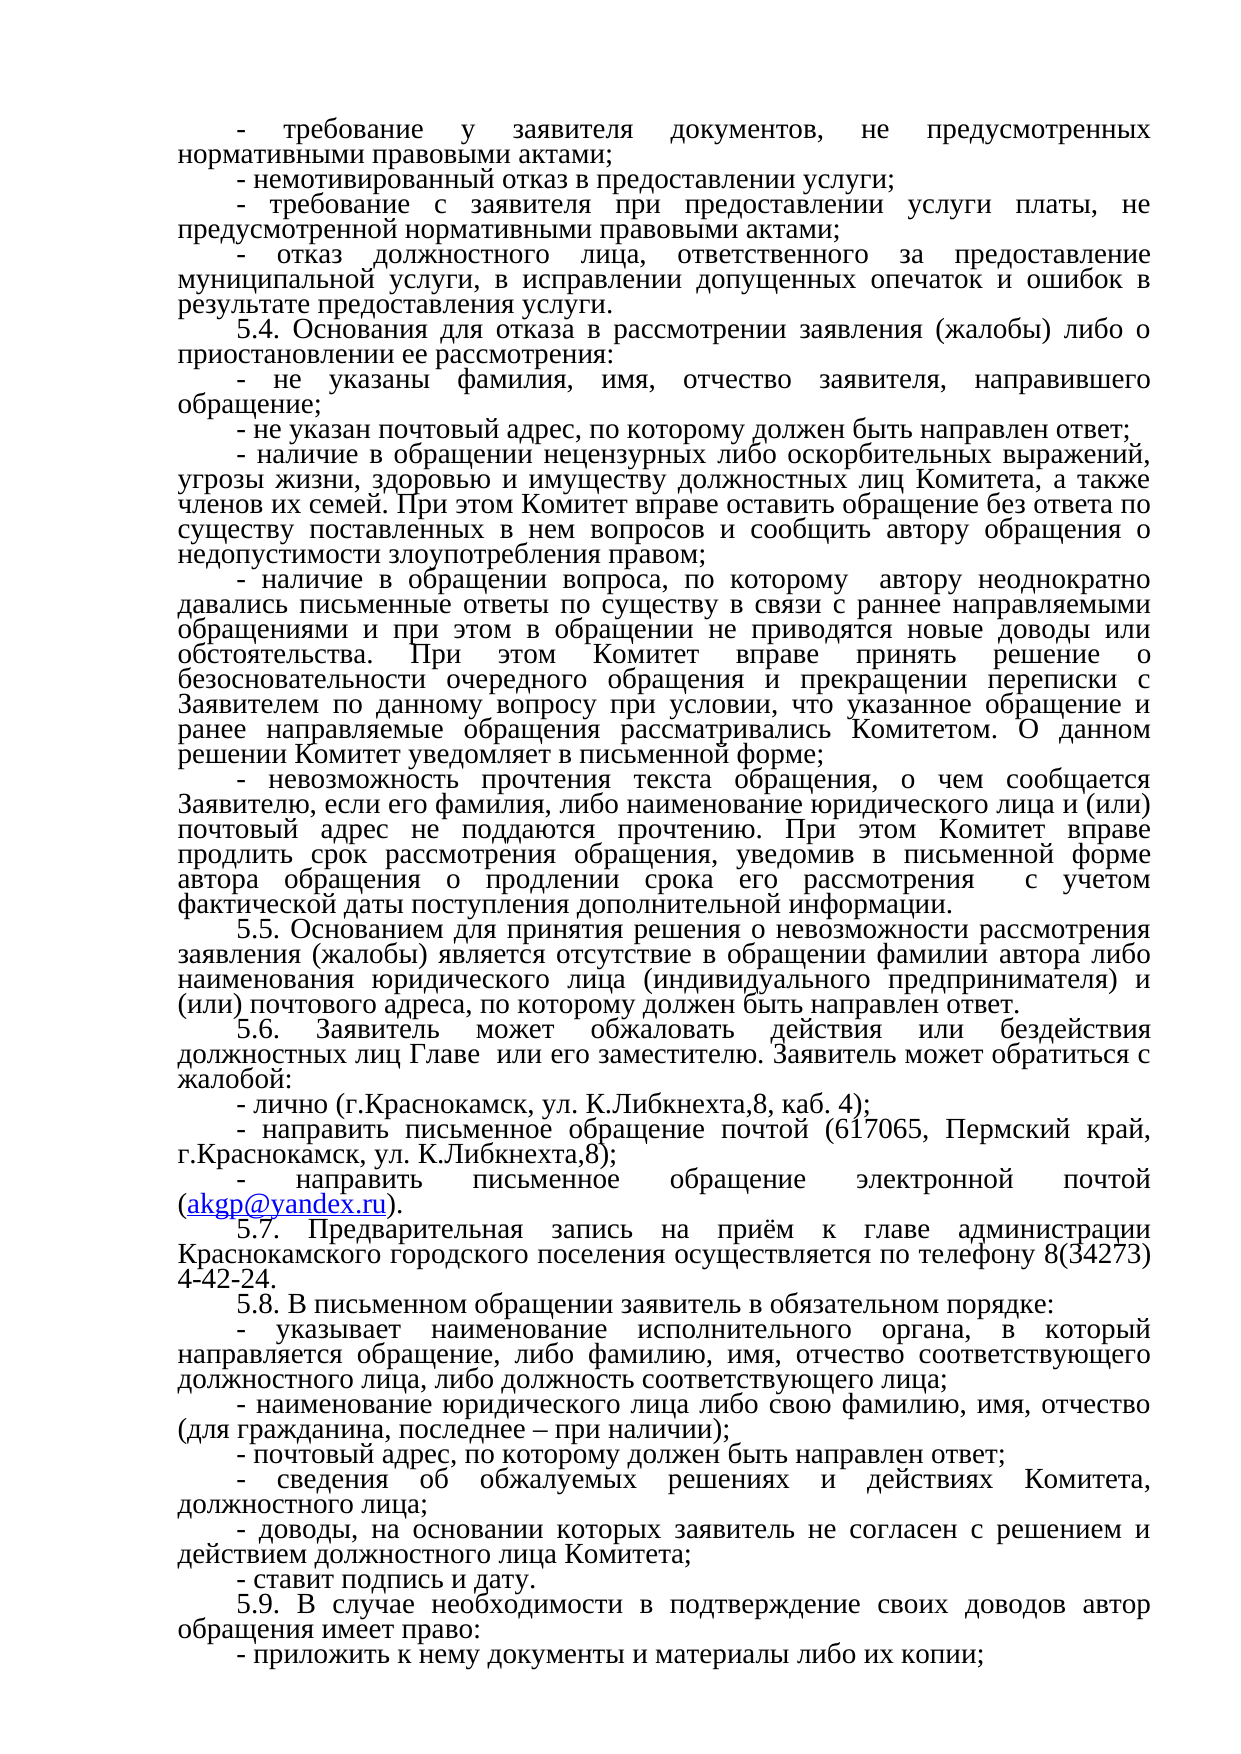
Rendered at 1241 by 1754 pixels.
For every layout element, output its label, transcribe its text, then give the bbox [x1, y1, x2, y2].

text - направить письменное обращение электронной почтой (akgp@yandex.ru). [177, 1168, 1152, 1218]
text - сведения об обжалуемых решениях и действиях Комитета, должностного лица; [177, 1468, 1152, 1518]
text - требование с заявителя при предоставлении услуги платы, не предусмотренной нормативными правовыми актами; [177, 193, 1152, 243]
text - наличие в обращении нецензурных либо оскорбительных выражений, угрозы жизни, здоровью и имуществу должностных лиц Комитета, а также членов их семей. При этом Комитет вправе оставить обращение без ответа по существу поставленных в нем вопросов и сообщить автору обращения о недопустимости злоупотребления правом; [177, 443, 1152, 568]
text - лично (г.Краснокамск, ул. К.Либкнехта,8, каб. 4); [339, 1093, 1152, 1118]
text - доводы, на основании которых заявитель не согласен с решением и действием должностного лица Комитета; [177, 1518, 1152, 1568]
text - немотивированный отказ в предоставлении услуги; [177, 168, 1152, 193]
text - не указаны фамилия, имя, отчество заявителя, направившего обращение; [177, 368, 1152, 418]
text 5.6. Заявитель может обжаловать действия или бездействия должностных лиц Главе или его заместителю. Заявитель может обратиться с жалобой: [177, 1018, 1152, 1093]
text - направить письменное обращение почтой (617065, Пермский край, г.Краснокамск, ул. К.Либкнехта,8); [177, 1118, 1152, 1168]
text - наименование юридического лица либо свою фамилию, имя, отчество (для гражданина, последнее – при наличии); [177, 1393, 1152, 1443]
text 5.5. Основанием для принятия решения о невозможности рассмотрения заявления (жалобы) является отсутствие в обращении фамилии автора либо наименования юридического лица (индивидуального предпринимателя) и (или) почтового адреса, по которому должен быть направлен ответ. [177, 918, 1152, 1018]
text - отказ должностного лица, ответственного за предоставление муниципальной услуги, в исправлении допущенных опечаток и ошибок в результате предоставления услуги. [177, 243, 1152, 318]
text - приложить к нему документы и материалы либо их копии; [177, 1643, 1152, 1668]
text - требование у заявителя документов, не предусмотренных нормативными правовыми актами; [177, 118, 1152, 168]
text - невозможность прочтения текста обращения, о чем сообщается Заявителю, если его фамилия, либо наименование юридического лица и (или) почтовый адрес не поддаются прочтению. При этом Комитет вправе продлить срок рассмотрения обращения, уведомив в письменной форме автора обращения о продлении срока его рассмотрения с учетом фактической даты поступления дополнительной информации. [177, 768, 1152, 918]
text - указывает наименование исполнительного органа, в который направляется обращение, либо фамилию, имя, отчество соответствующего должностного лица, либо должность соответствующего лица; [177, 1318, 1152, 1393]
text 5.9. В случае необходимости в подтверждение своих доводов автор обращения имеет право: [177, 1593, 1152, 1643]
text 5.4. Основания для отказа в рассмотрении заявления (жалобы) либо о приостановлении ее рассмотрения: [177, 318, 1152, 368]
text - наличие в обращении вопроса, по которому автору неоднократно давались письменные ответы по существу в связи с раннее направляемыми обращениями и при этом в обращении не приводятся новые доводы или обстоятельства. При этом Комитет вправе принять решение о безосновательности очередного обращения и прекращении переписки с Заявителем по данному вопросу при условии, что указанное обращение и ранее направляемые обращения рассматривались Комитетом. О данном решении Комитет уведомляет в письменной форме; [177, 568, 1152, 768]
text 5.8. В письменном обращении заявитель в обязательном порядке: [177, 1293, 1152, 1318]
text - ставит подпись и дату. [177, 1568, 1152, 1593]
text - лично (г.Краснокамск, ул. К.Либкнехта,8, каб. 4); [177, 1093, 342, 1118]
text - не указан почтовый адрес, по которому должен быть направлен ответ; [177, 418, 1152, 443]
text 5.7. Предварительная запись на приём к главе администрации Краснокамского городского поселения осуществляется по телефону 8(34273) 4-42-24. [177, 1218, 1152, 1293]
text - почтовый адрес, по которому должен быть направлен ответ; [177, 1443, 1152, 1468]
